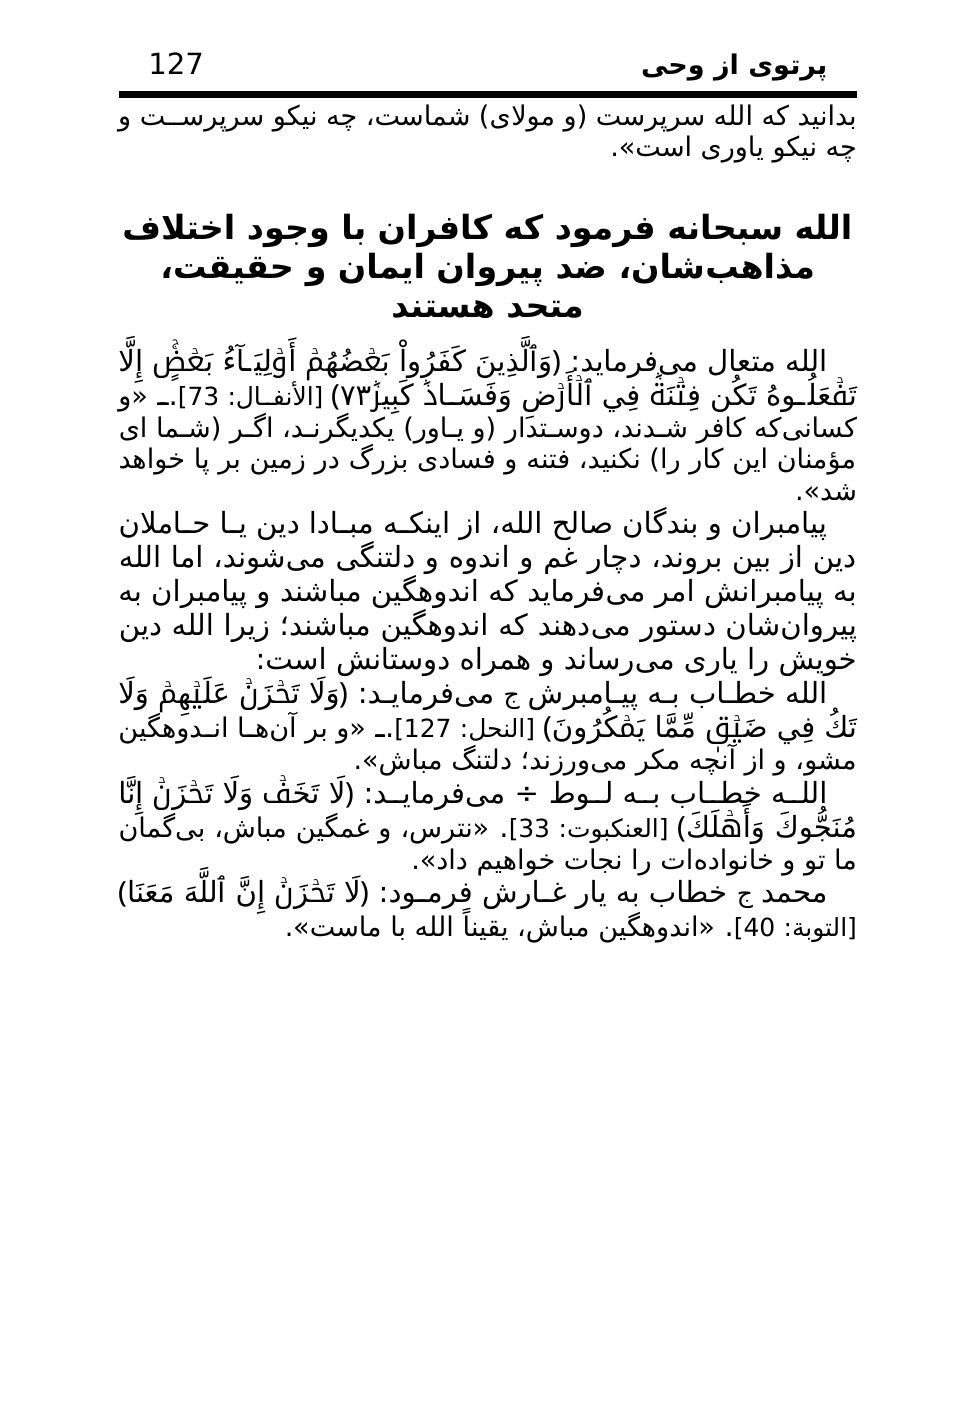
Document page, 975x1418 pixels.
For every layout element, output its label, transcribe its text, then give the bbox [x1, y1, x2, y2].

text الله خطاب به پیامبرش ج می‌فرماید: ﴿وَلَا تَحۡزَنۡ عَلَيۡهِمۡ وَلَا تَكُ فِي ضَيۡقٖ مِّمَّا يَمۡكُرُونَ﴾ [النحل: 127]. «و بر آن‌ها اندوهگین مشو، و از آنچه مکر می‌ورزند؛ دلتنگ مباش». [118, 677, 857, 776]
text محمد ج خطاب به یار غارش فرمود: ﴿لَا تَحۡزَنۡ إِنَّ ٱللَّهَ مَعَنَا﴾ [التوبة: 40]. «اندوهگین مباش، یقیناً الله با ماست». [118, 876, 857, 943]
text الله سبحانه فرمود که کافران با وجود اختلاف مذاهب‌شان، ضد پیروان ایمان و حقیقت، متحد هستند [118, 209, 857, 326]
text الله متعال می‌فرماید: ﴿وَٱلَّذِينَ كَفَرُواْ بَعۡضُهُمۡ أَوۡلِيَآءُ بَعۡضٍۚ إِلَّا تَفۡعَلُوهُ تَكُن فِتۡنَةٞ فِي ٱلۡأَرۡضِ وَفَسَادٞ كَبِيرٞ٧٣﴾ [الأنفال: 73]. «و کسانی‌که کافر شدند، دوستدار (و یاور) یکدیگرند، اگر (شما ای مؤمنان این کار را) نکنید، فتنه و فسادی بزرگ در زمین بر پا خواهد شد». [118, 344, 857, 507]
text پیامبران و بندگان صالح الله، از اینکه مبادا دین یا حاملان دین از بین بروند، دچار غم و اندوه و دلتنگی می‌شوند، اما الله به پیامبرانش امر می‌فرماید که اندوهگین مباشند و پیامبران به پیروان‌شان دستور می‌دهند که اندوهگین مباشند؛ زیرا الله دین خویش را یاری می‌رساند و همراه دوستانش است: [118, 507, 857, 677]
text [118, 100, 857, 163]
text الله خطاب به لوط ÷ می‌فرماید: ﴿لَا تَخَفۡ وَلَا تَحۡزَنۡ إِنَّا مُنَجُّوكَ وَأَهۡلَكَ﴾ [العنکبوت: 33]. «نترس، و غمگین مباش، بی‌گمان ما تو و خانواده‌ات را نجات خواهیم داد». [118, 776, 857, 876]
